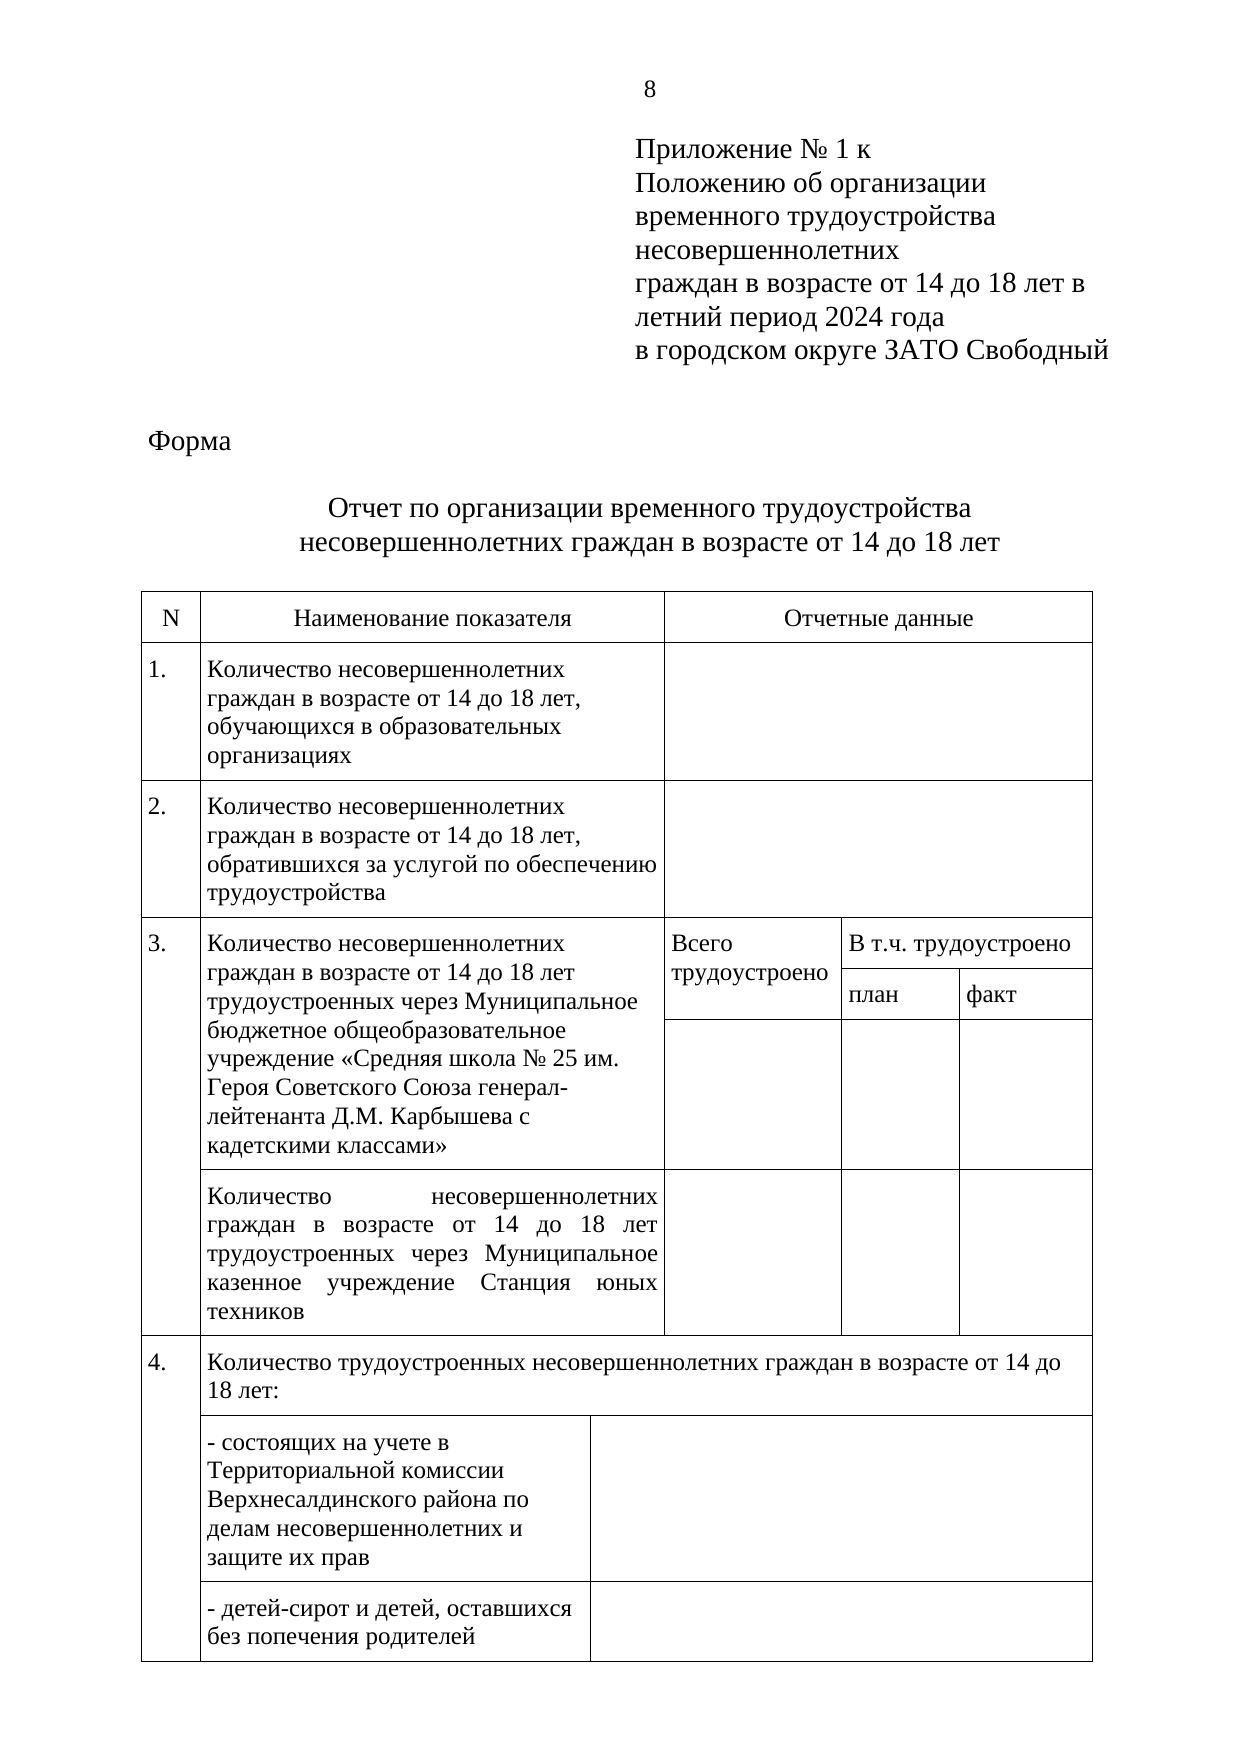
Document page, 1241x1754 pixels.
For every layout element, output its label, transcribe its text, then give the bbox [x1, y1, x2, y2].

table_cell [591, 1582, 1092, 1661]
table_cell [960, 1020, 1092, 1169]
table_cell [665, 1170, 841, 1335]
table_cell Количество несовершеннолетних граждан в возрасте от 14 до 18 лет трудоустроенных через Муниципальное бюджетное общеобразовательное учреждение «Средняя школа № 25 им. Героя Советского Союза генерал-лейтенанта Д.М. Карбышева с кадетскими классами» [201, 918, 664, 1169]
text Отчет по организации временного трудоустройства [148, 491, 1152, 524]
text в городском округе ЗАТО Свободный [148, 332, 1152, 366]
table_cell 1. [142, 643, 200, 779]
table_cell Количество несовершеннолетних граждан в возрасте от 14 до 18 лет, обучающихся в образовательных организациях [201, 643, 664, 779]
text граждан в возрасте от 14 до 18 лет в [148, 265, 1152, 299]
text Форма [148, 423, 1152, 457]
table_cell [842, 1020, 959, 1169]
table_cell план [842, 969, 959, 1019]
table_cell 4. [142, 1336, 200, 1661]
table_cell Всего трудоустроено [665, 918, 841, 1019]
table_cell факт [960, 969, 1092, 1019]
table_cell [665, 781, 1092, 917]
text несовершеннолетних граждан в возрасте от 14 до 18 лет [148, 524, 1152, 558]
table_header Наименование показателя [201, 592, 664, 642]
text Приложение № 1 к [148, 131, 1152, 165]
text несовершеннолетних [148, 232, 1152, 265]
table_cell Количество несовершеннолетних граждан в возрасте от 14 до 18 лет трудоустроенных через Муниципальное казенное учреждение Станция юных техников [201, 1170, 664, 1335]
table_cell Количество трудоустроенных несовершеннолетних граждан в возрасте от 14 до 18 лет: [201, 1336, 1092, 1415]
table_cell - детей-сирот и детей, оставшихся без попечения родителей [201, 1582, 590, 1661]
table_cell - состоящих на учете в Территориальной комиссии Верхнесалдинского района по делам несовершеннолетних и защите их прав [201, 1416, 590, 1581]
table_header Отчетные данные [665, 592, 1092, 642]
table_header N [142, 592, 200, 642]
table_cell [842, 1170, 959, 1335]
table_cell [591, 1416, 1092, 1581]
table_cell [665, 643, 1092, 779]
table_cell [665, 1020, 841, 1169]
table_cell В т.ч. трудоустроено [842, 918, 1092, 968]
table_cell 3. [142, 918, 200, 1335]
text Положению об организации [148, 165, 1152, 198]
table_cell [960, 1170, 1092, 1335]
text временного трудоустройства [148, 198, 1152, 232]
table_cell Количество несовершеннолетних граждан в возрасте от 14 до 18 лет, обратившихся за услугой по обеспечению трудоустройства [201, 781, 664, 917]
table_cell 2. [142, 781, 200, 917]
text летний период 2024 года [148, 299, 1152, 332]
